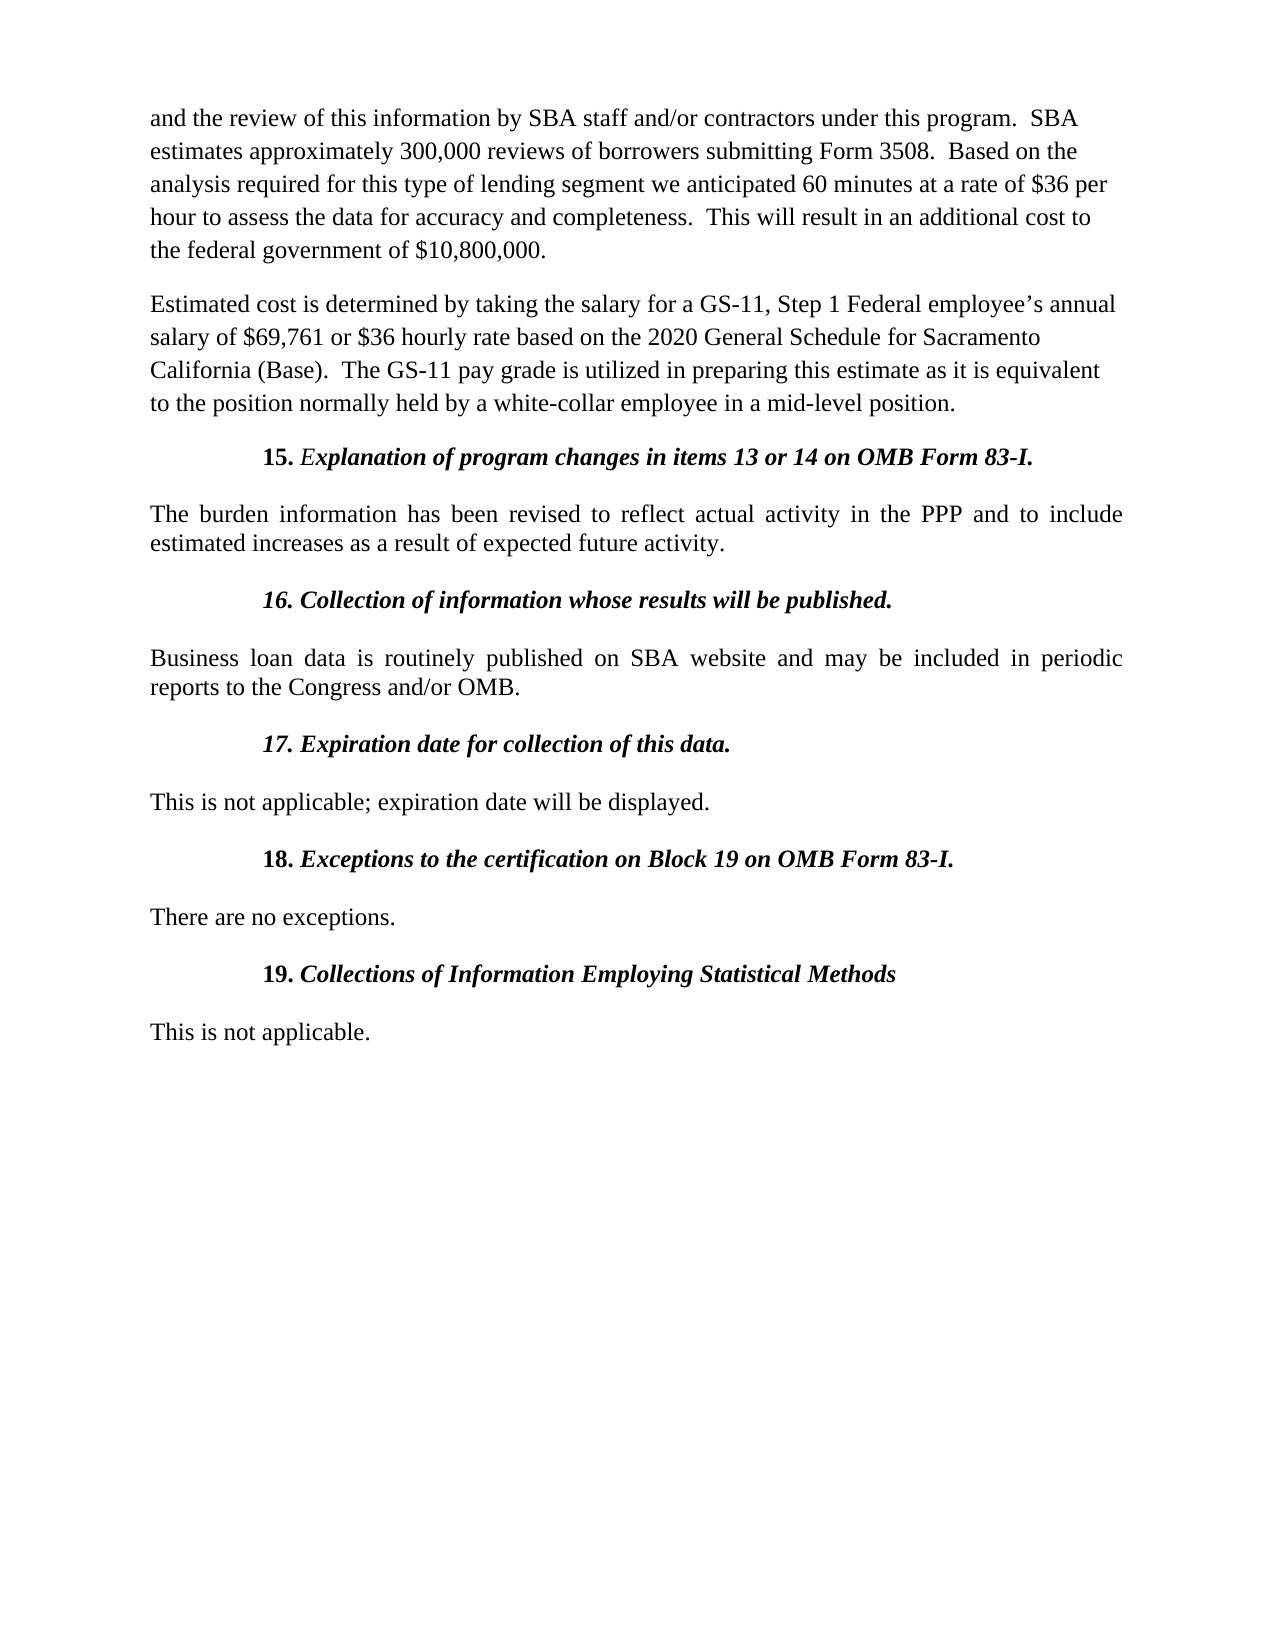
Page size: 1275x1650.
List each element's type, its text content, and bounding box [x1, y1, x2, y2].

text This is not applicable. [150, 1017, 1125, 1046]
text The burden information has been revised to reflect actual activity in the PPP and to include estimated increases as a result of expected future activity. [150, 499, 1125, 557]
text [150, 103, 1125, 264]
list Exceptions to the certification on Block 19 on OMB Form 83-I. [262, 844, 1125, 873]
text There are no exceptions. [150, 902, 1125, 931]
list Explanation of program changes in items 13 or 14 on OMB Form 83-I. [262, 442, 1125, 471]
text Business loan data is routinely published on SBA website and may be included in periodic reports to the Congress and/or OMB. [150, 643, 1125, 701]
list Expiration date for collection of this data. [262, 729, 1125, 758]
list Collections of Information Employing Statistical Methods [262, 959, 1125, 988]
list Collection of information whose results will be published. [262, 586, 1125, 614]
text This is not applicable; expiration date will be displayed. [150, 787, 1125, 816]
